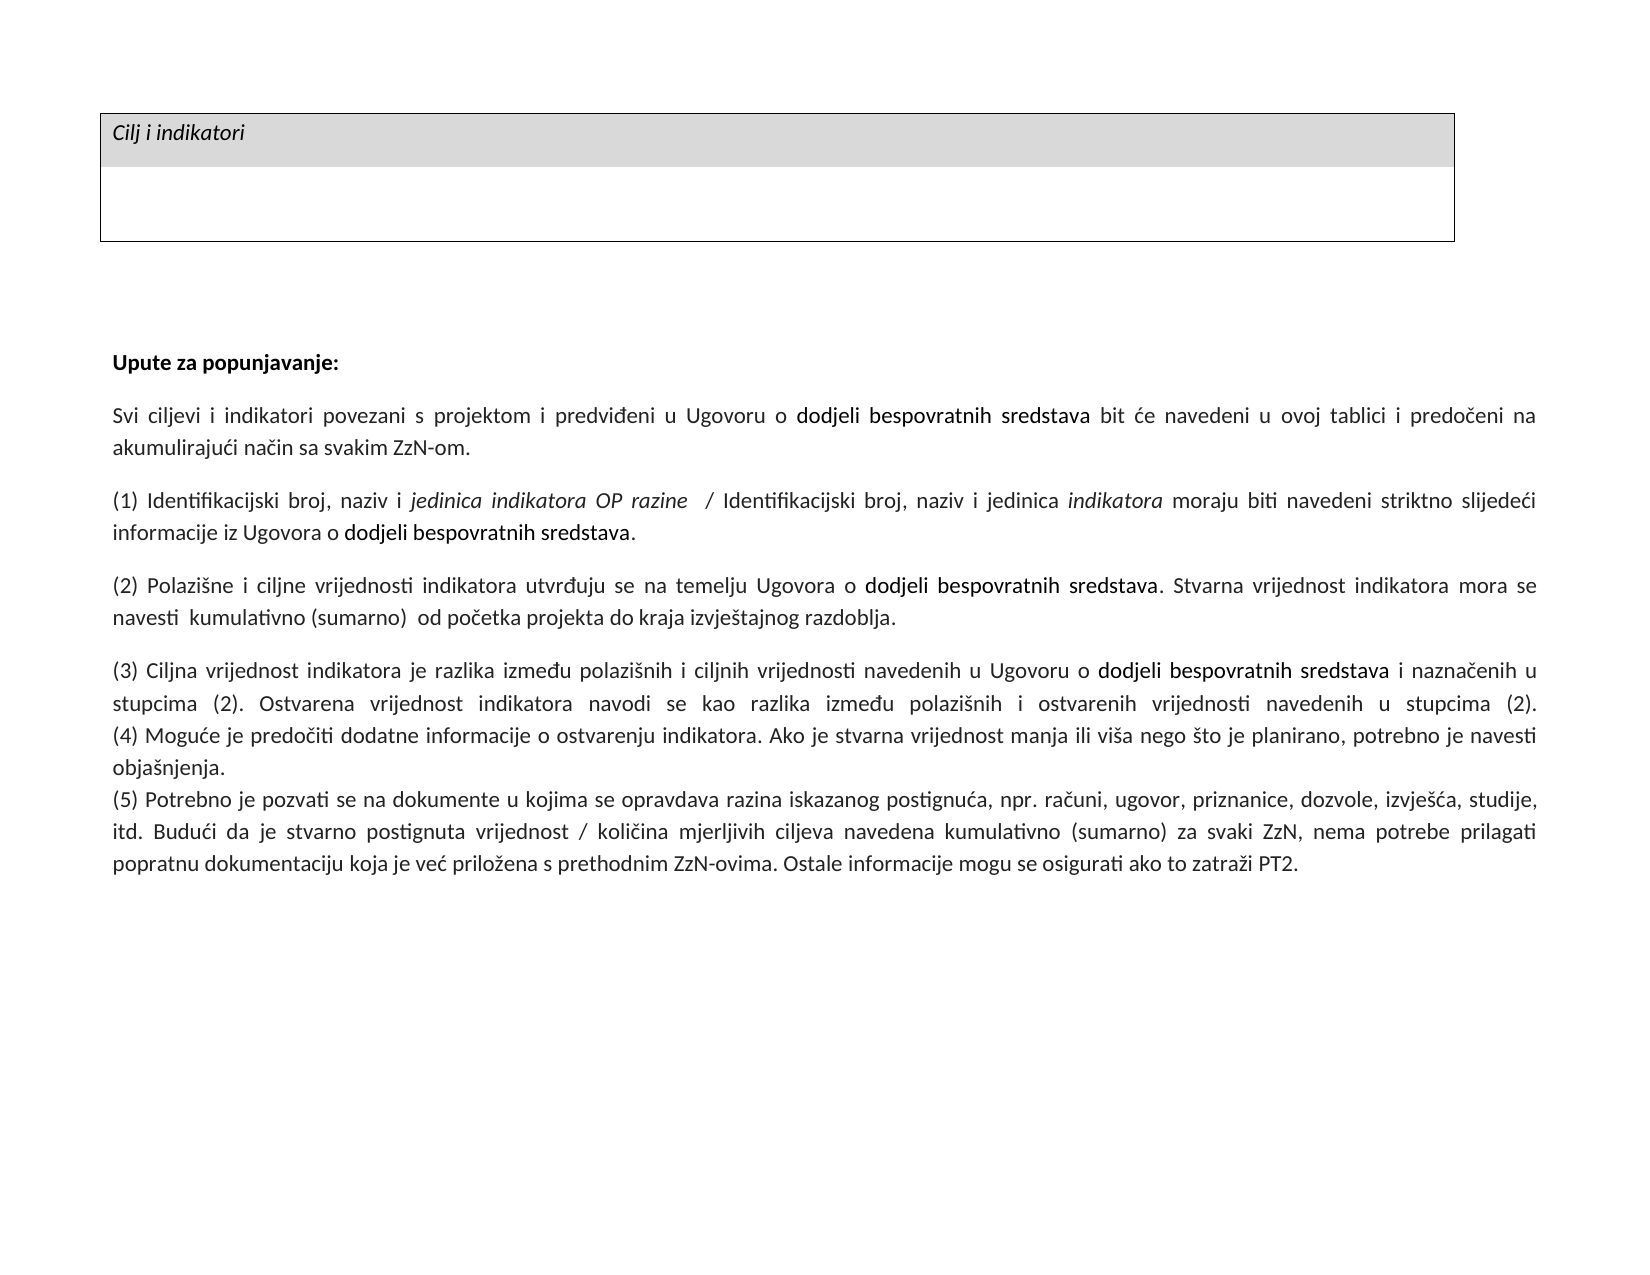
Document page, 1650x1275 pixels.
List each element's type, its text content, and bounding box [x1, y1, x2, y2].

text (2) Polazišne i ciljne vrijednosti indikatora utvrđuju se na temelju Ugovora o dodjeli bespovratnih sredstava. Stvarna vrijednost indikatora mora se navesti kumulativno (sumarno) od početka projekta do kraja izvještajnog razdoblja. [112, 571, 1537, 631]
text Svi ciljevi i indikatori povezani s projektom i predviđeni u Ugovoru o dodjeli bespovratnih sredstava bit će navedeni u ovoj tablici i predočeni na akumulirajući način sa svakim ZzN-om. [112, 401, 1537, 461]
text (1) Identifikacijski broj, naziv i jedinica indikatora OP razine / Identifikacijski broj, naziv i jedinica indikatora moraju biti navedeni striktno slijedeći informacije iz Ugovora o dodjeli bespovratnih sredstava. [112, 486, 1537, 546]
table_header Cilj i indikatori [101, 114, 1454, 167]
table_cell [101, 168, 1454, 241]
text Upute za popunjavanje: [112, 348, 1537, 376]
text (3) Ciljna vrijednost indikatora je razlika između polazišnih i ciljnih vrijednosti navedenih u Ugovoru o dodjeli bespovratnih sredstava i naznačenih u stupcima (2). Ostvarena vrijednost indikatora navodi se kao razlika između polazišnih i ostvarenih vrijednosti navedenih u stupcima (2). (4) Moguće je predočiti dodatne informacije o ostvarenju indikatora. Ako je stvarna vrijednost manja ili viša nego što je planirano, potrebno je navesti objašnjenja. (5) Potrebno je pozvati se na dokumente u kojima se opravdava razina iskazanog postignuća, npr. računi, ugovor, priznanice, dozvole, izvješća, studije, itd. Budući da je stvarno postignuta vrijednost / količina mjerljivih ciljeva navedena kumulativno (sumarno) za svaki ZzN, nema potrebe prilagati popratnu dokumentaciju koja je već priložena s prethodnim ZzN-ovima. Ostale informacije mogu se osigurati ako to zatraži PT2. [112, 656, 1537, 910]
